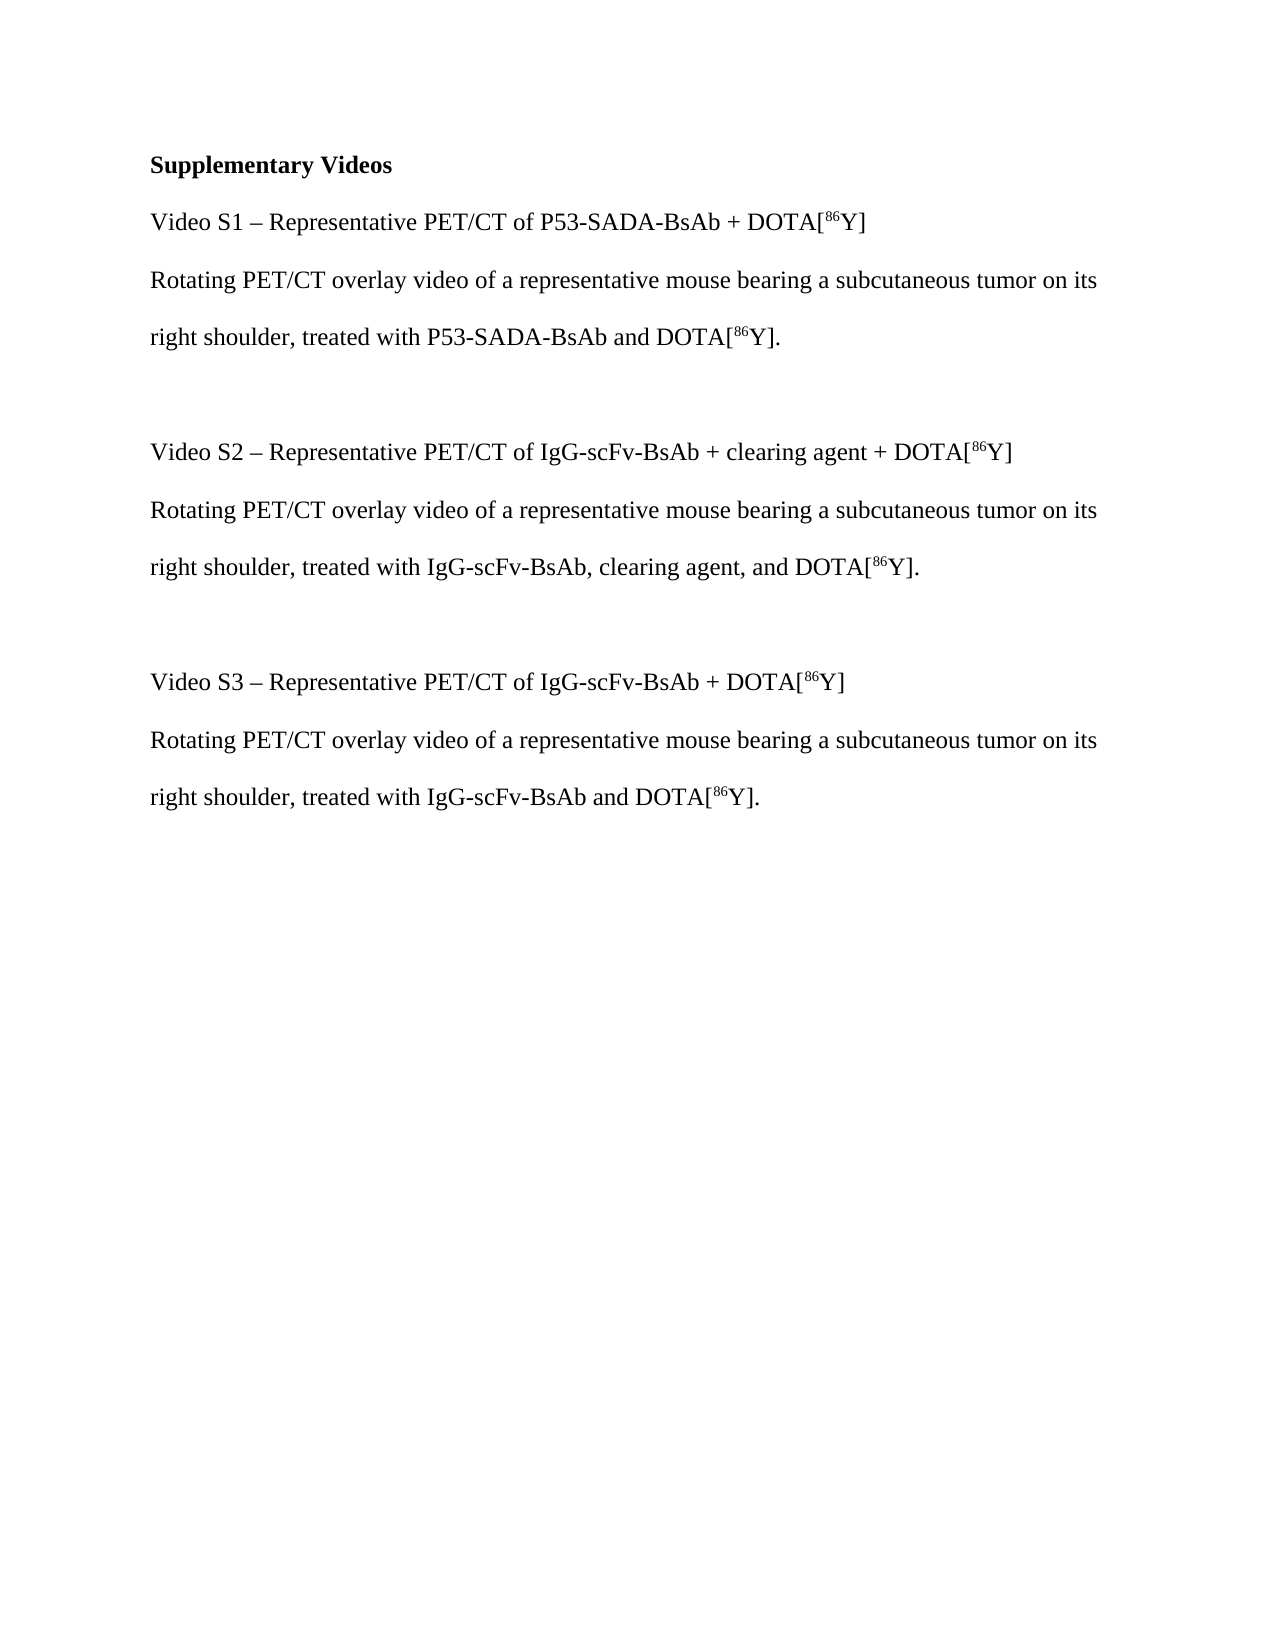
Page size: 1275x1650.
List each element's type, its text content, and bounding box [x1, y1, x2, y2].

text Video S2 – Representative PET/CT of IgG-scFv-BsAb + clearing agent + DOTA[86Y] [150, 437, 1125, 466]
text Supplementary Videos [150, 150, 1125, 179]
text Rotating PET/CT overlay video of a representative mouse bearing a subcutaneous tumor on its right shoulder, treated with IgG-scFv-BsAb and DOTA[86Y]. [150, 725, 1125, 811]
text Rotating PET/CT overlay video of a representative mouse bearing a subcutaneous tumor on its right shoulder, treated with IgG-scFv-BsAb, clearing agent, and DOTA[86Y]. [150, 495, 1125, 581]
text Video S3 – Representative PET/CT of IgG-scFv-BsAb + DOTA[86Y] [150, 667, 1125, 696]
text Rotating PET/CT overlay video of a representative mouse bearing a subcutaneous tumor on its right shoulder, treated with P53-SADA-BsAb and DOTA[86Y]. [150, 265, 1125, 351]
text Video S1 – Representative PET/CT of P53-SADA-BsAb + DOTA[86Y] [150, 207, 1125, 236]
